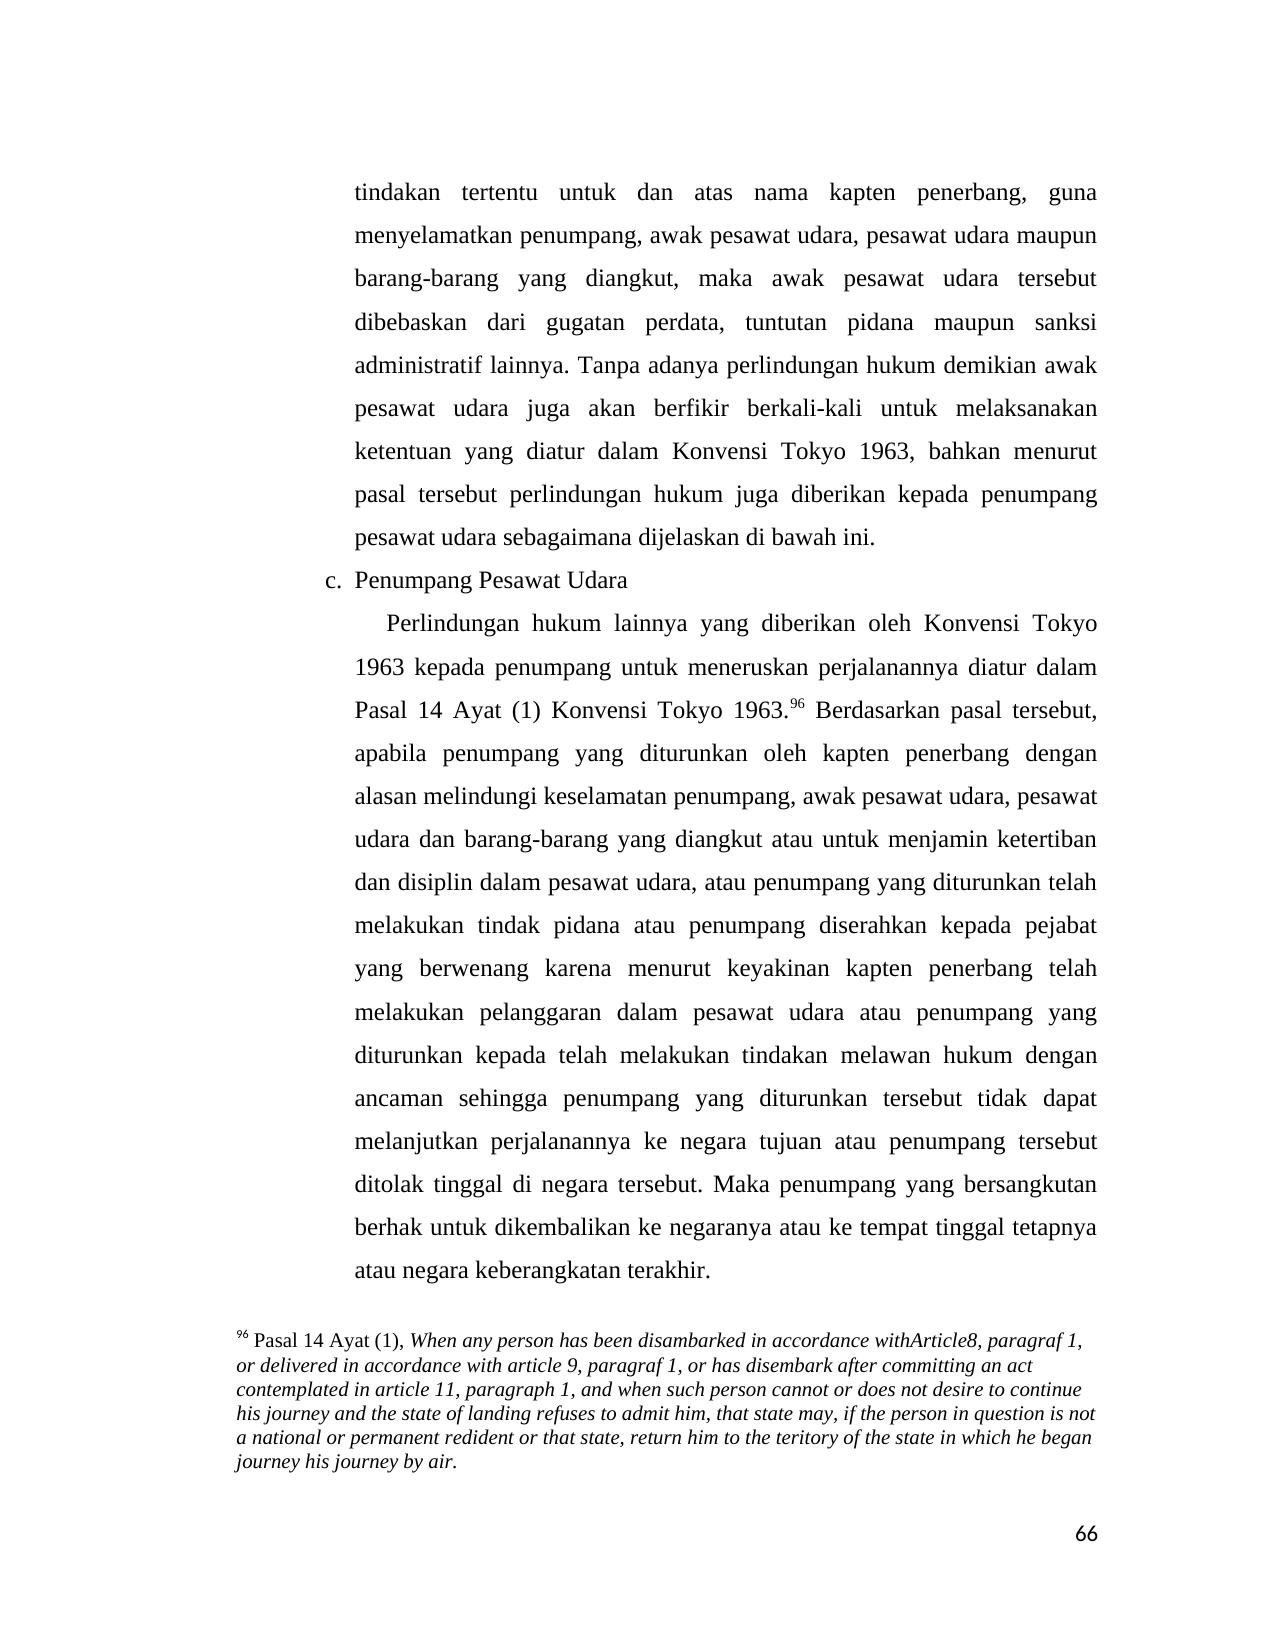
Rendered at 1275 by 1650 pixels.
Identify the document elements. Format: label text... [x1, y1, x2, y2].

text Perlindungan hukum lainnya yang diberikan oleh Konvensi Tokyo 1963 kepada penumpang untuk meneruskan perjalanannya diatur dalam Pasal 14 Ayat (1) Konvensi Tokyo 1963. Berdasarkan pasal tersebut, apabila penumpang yang diturunkan oleh kapten penerbang dengan alasan melindungi keselamatan penumpang, awak pesawat udara, pesawat udara dan barang-barang yang diangkut atau untuk menjamin ketertiban dan disiplin dalam pesawat udara, atau penumpang yang diturunkan telah melakukan tindak pidana atau penumpang diserahkan kepada pejabat yang berwenang karena menurut keyakinan kapten penerbang telah melakukan pelanggaran dalam pesawat udara atau penumpang yang diturunkan kepada telah melakukan tindakan melawan hukum dengan ancaman sehingga penumpang yang diturunkan tersebut tidak dapat melanjutkan perjalanannya ke negara tujuan atau penumpang tersebut ditolak tinggal di negara tersebut. Maka penumpang yang bersangkutan berhak untuk dikembalikan ke negaranya atau ke tempat tinggal tetapnya atau negara keberangkatan terakhir. [354, 608, 1098, 1284]
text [354, 177, 1098, 551]
list Penumpang Pesawat Udara [325, 565, 1098, 594]
